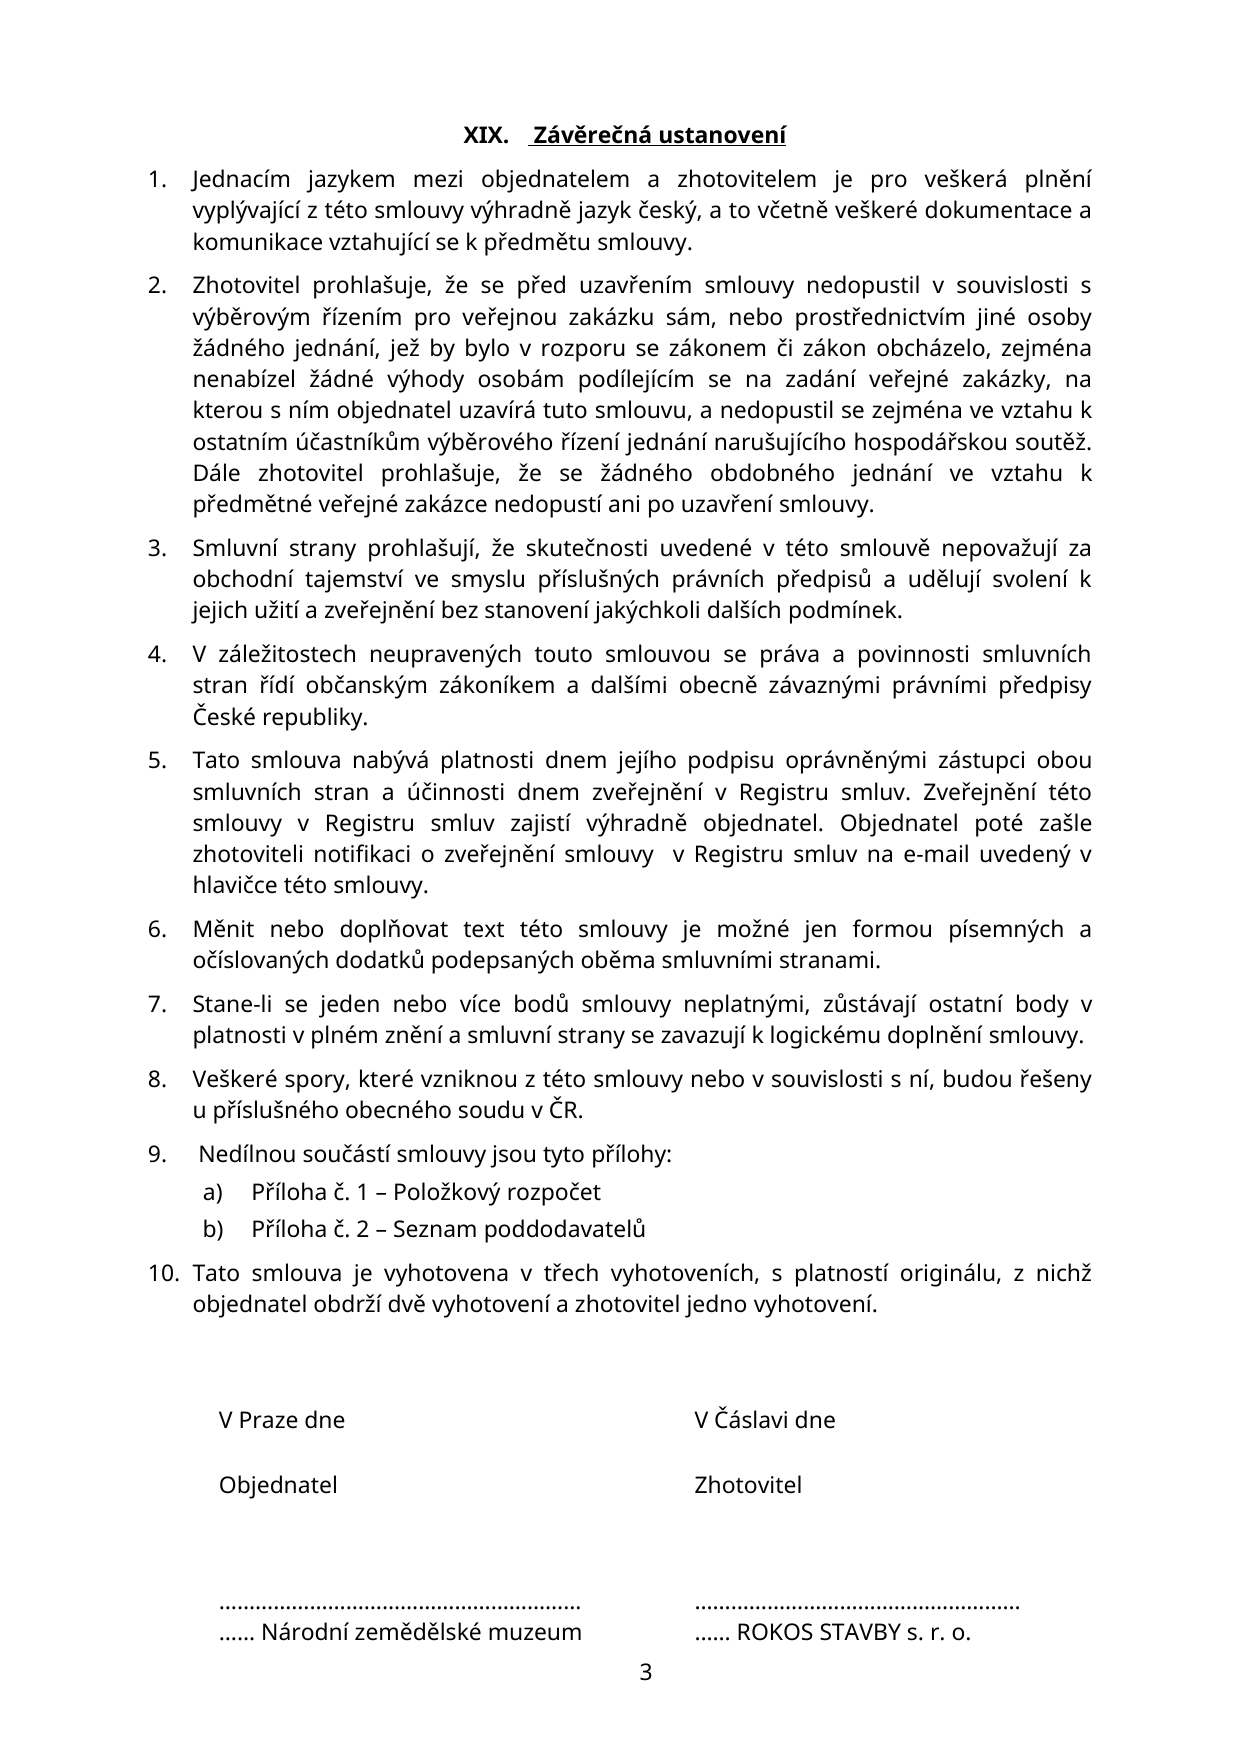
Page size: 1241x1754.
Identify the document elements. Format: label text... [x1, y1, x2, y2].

table_header V Čáslavi dne [644, 1404, 1057, 1449]
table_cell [644, 1449, 1057, 1653]
list Příloha č. 2 – Seznam poddodavatelů [202, 1213, 1111, 1244]
list Závěrečná ustanovení [463, 119, 1111, 151]
list Jednacím jazykem mezi objednatelem a zhotovitelem je pro veškerá plnění vyplývající z této smlouvy výhradně jazyk český, a to včetně veškeré dokumentace a komunikace vztahující se k předmětu smlouvy. [148, 163, 1093, 257]
list Veškeré spory, které vzniknou z této smlouvy nebo v souvislosti s ní, budou řešeny u příslušného obecného soudu v ČR. [148, 1063, 1093, 1126]
list V záležitostech neupravených touto smlouvou se práva a povinnosti smluvních stran řídí občanským zákoníkem a dalšími obecně závaznými právními předpisy České republiky. [148, 638, 1093, 732]
list Stane-li se jeden nebo více bodů smlouvy neplatnými, zůstávají ostatní body v platnosti v plném znění a smluvní strany se zavazují k logickému doplnění smlouvy. [148, 988, 1093, 1051]
list Tato smlouva nabývá platnosti dnem jejího podpisu oprávněnými zástupci obou smluvních stran a účinnosti dnem zveřejnění v Registru smluv. Zveřejnění této smlouvy v Registru smluv zajistí výhradně objednatel. Objednatel poté zašle zhotoviteli notifikaci o zveřejnění smlouvy v Registru smluv na e-mail uvedený v hlavičce této smlouvy. [148, 744, 1093, 901]
list Tato smlouva je vyhotovena v třech vyhotoveních, s platností originálu, z nichž objednatel obdrží dvě vyhotovení a zhotovitel jedno vyhotovení. [148, 1257, 1093, 1319]
list Měnit nebo doplňovat text této smlouvy je možné jen formou písemných a očíslovaných dodatků podepsaných oběma smluvními stranami. [148, 913, 1093, 976]
list Příloha č. 1 – Položkový rozpočet [203, 1176, 1111, 1207]
table_header V Praze dne [198, 1404, 644, 1449]
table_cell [198, 1449, 644, 1653]
list Nedílnou součástí smlouvy jsou tyto přílohy: [148, 1138, 1111, 1169]
list Zhotovitel prohlašuje, že se před uzavřením smlouvy nedopustil v souvislosti s výběrovým řízením pro veřejnou zakázku sám, nebo prostřednictvím jiné osoby žádného jednání, jež by bylo v rozporu se zákonem či zákon obcházelo, zejména nenabízel žádné výhody osobám podílejícím se na zadání veřejné zakázky, na kterou s ním objednatel uzavírá tuto smlouvu, a nedopustil se zejména ve vztahu k ostatním účastníkům výběrového řízení jednání narušujícího hospodářskou soutěž. Dále zhotovitel prohlašuje, že se žádného obdobného jednání ve vztahu k předmětné veřejné zakázce nedopustí ani po uzavření smlouvy. [148, 269, 1093, 519]
list Smluvní strany prohlašují, že skutečnosti uvedené v této smlouvě nepovažují za obchodní tajemství ve smyslu příslušných právních předpisů a udělují svolení k jejich užití a zveřejnění bez stanovení jakýchkoli dalších podmínek. [148, 532, 1093, 626]
